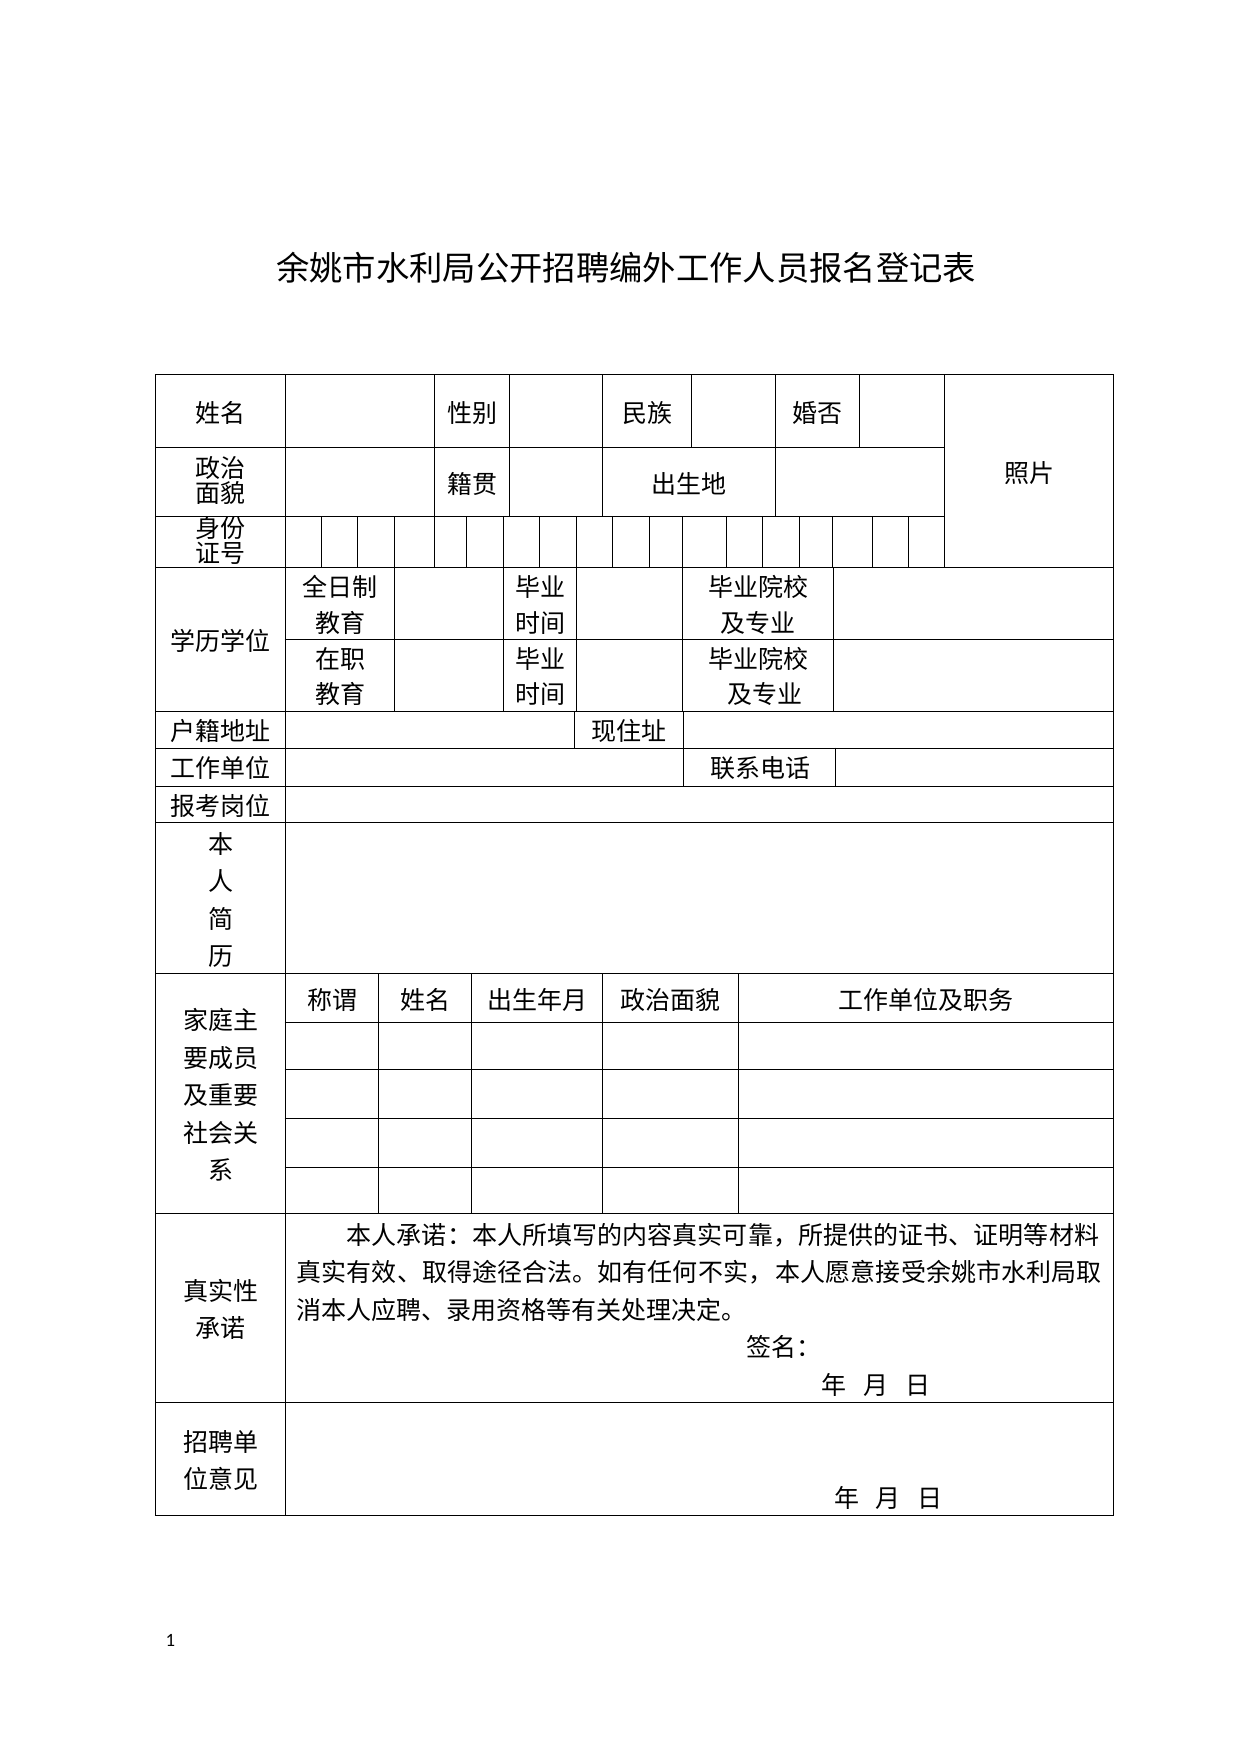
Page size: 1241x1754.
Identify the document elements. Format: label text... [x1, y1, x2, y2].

table_header [692, 375, 775, 447]
table_cell 现住址 [575, 712, 683, 747]
table_cell 本 人 简 历 [156, 823, 285, 973]
table_cell 本人承诺：本人所填写的内容真实可靠，所提供的证书、证明等材料真实有效、取得途径合法。如有任何不实，本人愿意接受余姚市水利局取消本人应聘、录用资格等有关处理决定。 签名： 年 月 日 [286, 1214, 1113, 1402]
table_cell 工作单位 [156, 749, 285, 786]
table_cell [472, 1168, 602, 1213]
table_cell [603, 1070, 738, 1118]
table_cell 真实性 承诺 [156, 1214, 285, 1402]
table_cell [510, 448, 602, 516]
table_header [860, 375, 944, 447]
table_cell [739, 1070, 1113, 1118]
table_cell 学历学位 [156, 568, 285, 711]
table_cell [800, 517, 832, 567]
table_cell [577, 517, 612, 567]
table_cell [833, 517, 872, 567]
table_cell [603, 1023, 738, 1069]
table_cell 籍贯 [435, 448, 509, 516]
table_cell [286, 1168, 378, 1213]
table_cell [379, 1070, 471, 1118]
table_cell [739, 1023, 1113, 1069]
table_cell 全日制教育 [286, 568, 394, 639]
table_cell 联系电话 [684, 749, 835, 786]
table_cell [286, 712, 574, 747]
table_cell [909, 517, 944, 567]
table_cell [286, 517, 321, 567]
table_cell [727, 517, 762, 567]
table_cell 毕业时间 [504, 568, 576, 639]
table_cell 身份 证号 [156, 517, 285, 567]
table_cell [286, 1070, 378, 1118]
table_cell [834, 568, 1113, 639]
table_cell [286, 787, 1113, 822]
table_header [510, 375, 602, 447]
table_cell [379, 1023, 471, 1069]
table_cell 工作单位及职务 [739, 974, 1113, 1022]
table_cell [834, 640, 1113, 711]
table_cell [603, 1119, 738, 1167]
table_cell [577, 568, 682, 639]
table_cell 政治面貌 [603, 974, 738, 1022]
table_cell [286, 823, 1113, 973]
table_cell [286, 448, 434, 516]
table_cell [379, 1119, 471, 1167]
table_cell [763, 517, 799, 567]
table_cell [286, 749, 683, 786]
table_header 照片 [945, 375, 1113, 567]
table_cell [776, 448, 944, 516]
table_cell 户籍地址 [156, 712, 285, 747]
table_cell 家庭主 要成员 及重要 社会关 系 [156, 974, 285, 1213]
table_cell 毕业院校 及专业 [683, 568, 833, 639]
table_cell 招聘单 位意见 [156, 1403, 285, 1515]
table_header 婚否 [776, 375, 859, 447]
table_cell 称谓 [286, 974, 378, 1022]
table_cell [472, 1023, 602, 1069]
table_cell [472, 1119, 602, 1167]
table_cell 在职 教育 [286, 640, 394, 711]
table_cell [603, 1168, 738, 1213]
table_header 性别 [435, 375, 509, 447]
table_header 民族 [603, 375, 691, 447]
table_cell [739, 1168, 1113, 1213]
table_cell 报考岗位 [156, 787, 285, 822]
table_cell [684, 712, 1113, 747]
table_cell [613, 517, 649, 567]
table_cell [358, 517, 394, 567]
table_cell [504, 517, 539, 567]
table_cell [379, 1168, 471, 1213]
table_cell [683, 517, 726, 567]
table_cell [540, 517, 576, 567]
table_cell [286, 1119, 378, 1167]
table_cell 姓名 [379, 974, 471, 1022]
table_cell 年 月 日 [286, 1403, 1113, 1515]
table_cell [472, 1070, 602, 1118]
table_cell 毕业时间 [504, 640, 576, 711]
table_cell 出生地 [603, 448, 775, 516]
text 余姚市水利局公开招聘编外工作人员报名登记表 [165, 233, 1087, 298]
table_cell [322, 517, 357, 567]
table_cell [395, 568, 503, 639]
table_cell 政治 面貌 [156, 448, 285, 516]
table_cell [739, 1119, 1113, 1167]
table_cell [577, 640, 682, 711]
table_cell [395, 517, 434, 567]
table_cell 毕业院校 及专业 [683, 640, 833, 711]
table_header 姓名 [156, 375, 285, 447]
table_cell [650, 517, 682, 567]
table_cell [873, 517, 908, 567]
table_cell [395, 640, 503, 711]
table_cell [836, 749, 1113, 786]
table_cell 出生年月 [472, 974, 602, 1022]
table_cell [467, 517, 503, 567]
table_header [286, 375, 434, 447]
table_cell [286, 1023, 378, 1069]
table_cell [435, 517, 466, 567]
